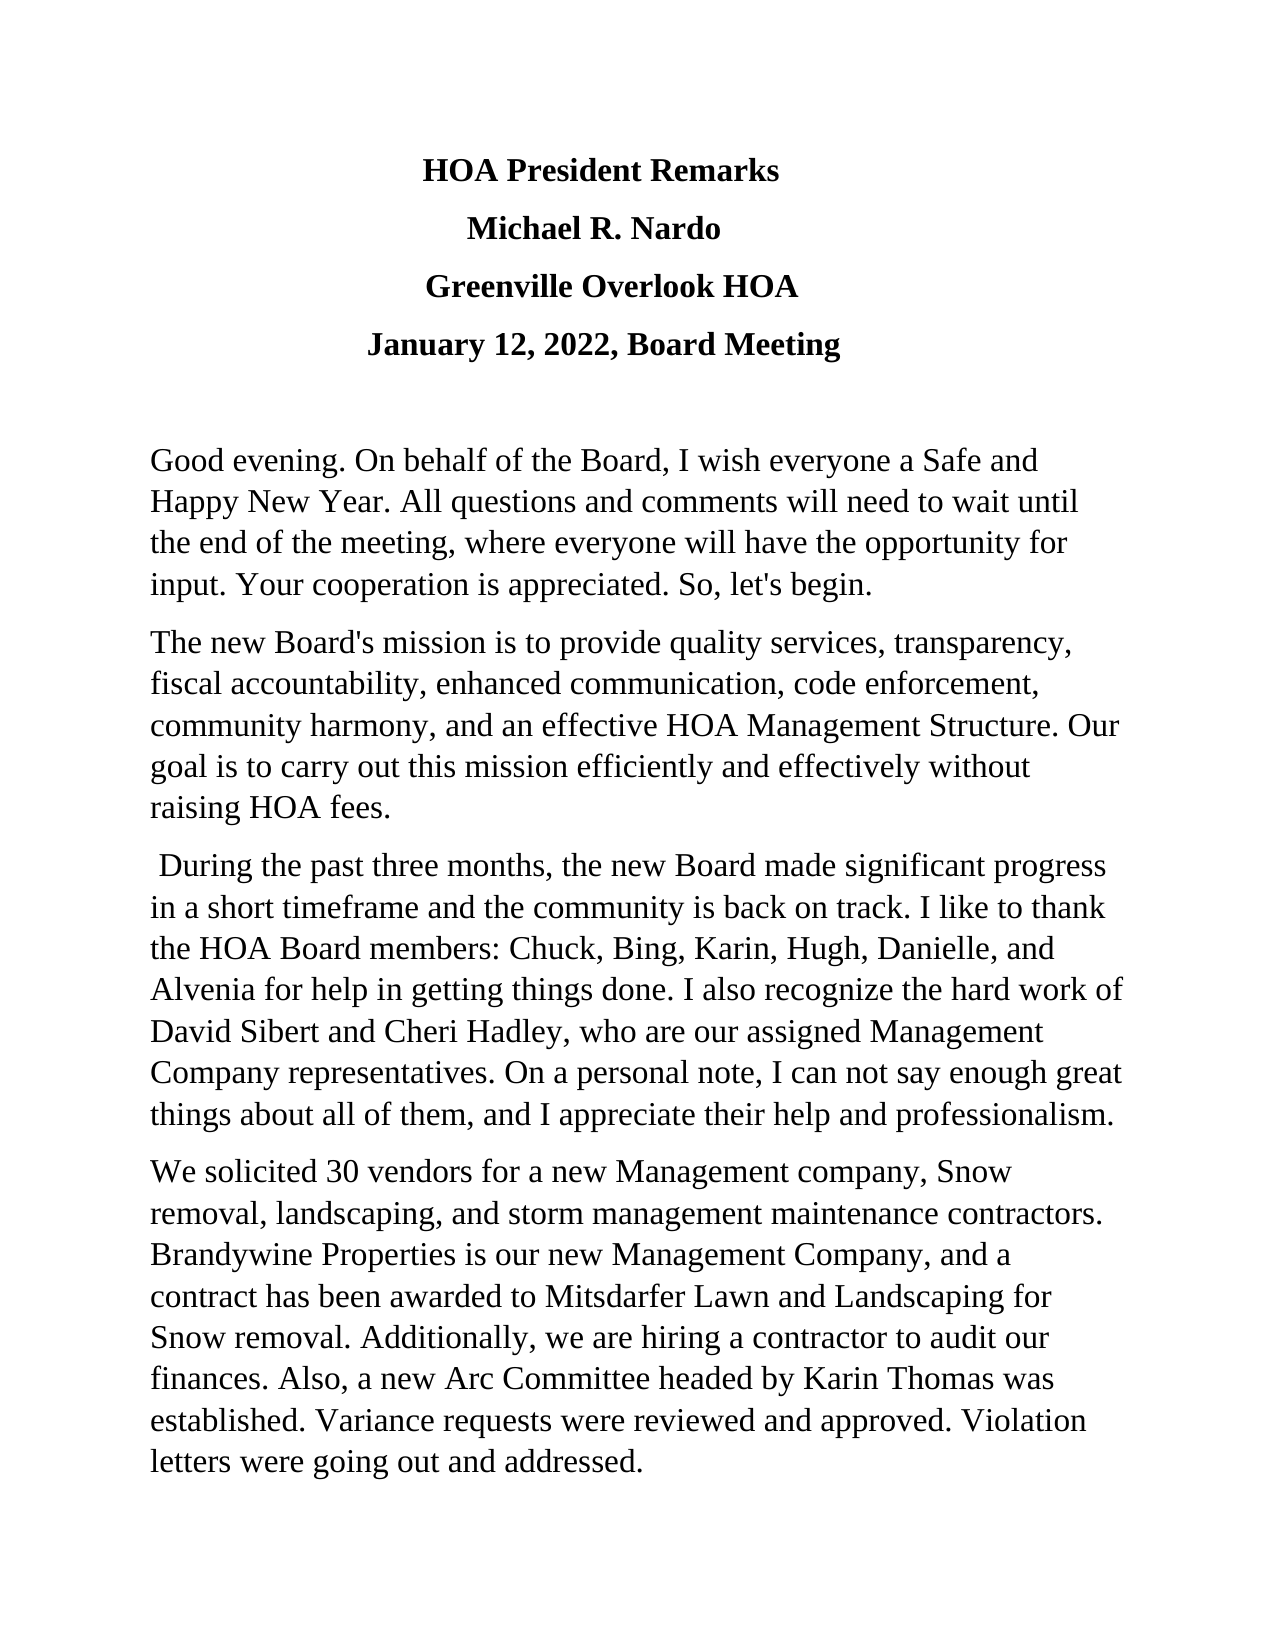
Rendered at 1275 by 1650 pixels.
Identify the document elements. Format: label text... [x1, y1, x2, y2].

text January 12, 2022, Board Meeting [150, 324, 1125, 362]
text During the past three months, the new Board made significant progress in a short timeframe and the community is back on track. I like to thank the HOA Board members: Chuck, Bing, Karin, Hugh, Danielle, and Alvenia for help in getting things done. I also recognize the hard work of David Sibert and Cheri Hadley, who are our assigned Management Company representatives. On a personal note, I can not say enough great things about all of them, and I appreciate their help and professionalism. [150, 846, 1125, 1132]
text Michael R. Nardo [150, 208, 1125, 246]
text We solicited 30 vendors for a new Management company, Snow removal, landscaping, and storm management maintenance contractors. Brandywine Properties is our new Management Company, and a contract has been awarded to Mitsdarfer Lawn and Landscaping for Snow removal. Additionally, we are hiring a contractor to audit our finances. Also, a new Arc Committee headed by Karin Thomas was established. Variance requests were reviewed and approved. Violation letters were going out and addressed. [150, 1152, 1125, 1479]
text Greenville Overlook HOA [150, 266, 1125, 304]
text HOA President Remarks [150, 150, 1125, 188]
text Good evening. On behalf of the Board, I wish everyone a Safe and Happy New Year. All questions and comments will need to wait until the end of the meeting, where everyone will have the opportunity for input. Your cooperation is appreciated. So, let's begin. [150, 440, 1125, 602]
text The new Board's mission is to provide quality services, transparency, fiscal accountability, enhanced communication, code enforcement, community harmony, and an effective HOA Management Structure. Our goal is to carry out this mission efficiently and effectively without raising HOA fees. [150, 622, 1125, 826]
